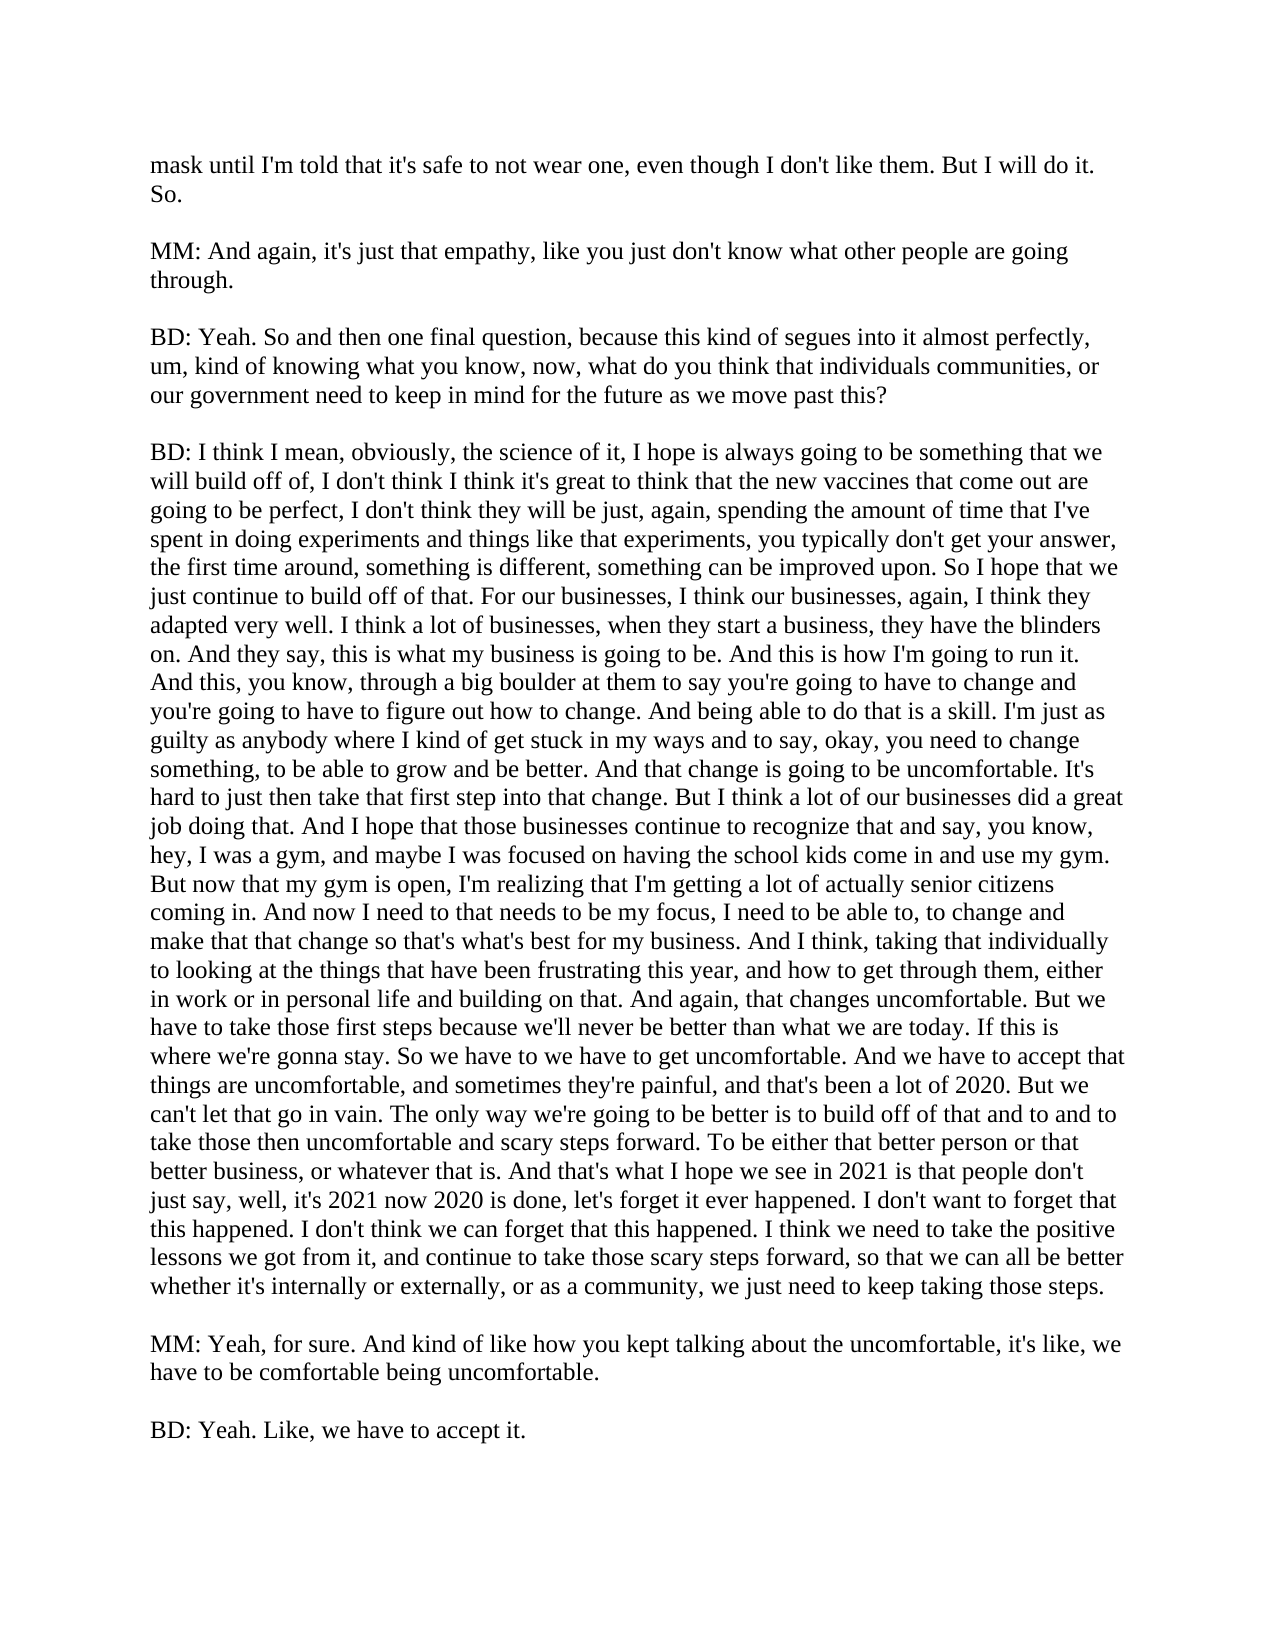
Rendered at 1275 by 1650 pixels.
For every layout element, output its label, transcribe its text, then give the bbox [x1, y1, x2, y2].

text BD: I think I mean, obviously, the science of it, I hope is always going to be something that we will build off of, I don't think I think it's great to think that the new vaccines that come out are going to be perfect, I don't think they will be just, again, spending the amount of time that I've spent in doing experiments and things like that experiments, you typically don't get your answer, the first time around, something is different, something can be improved upon. So I hope that we just continue to build off of that. For our businesses, I think our businesses, again, I think they adapted very well. I think a lot of businesses, when they start a business, they have the blinders on. And they say, this is what my business is going to be. And this is how I'm going to run it. And this, you know, through a big boulder at them to say you're going to have to change and you're going to have to figure out how to change. And being able to do that is a skill. I'm just as guilty as anybody where I kind of get stuck in my ways and to say, okay, you need to change something, to be able to grow and be better. And that change is going to be uncomfortable. It's hard to just then take that first step into that change. But I think a lot of our businesses did a great job doing that. And I hope that those businesses continue to recognize that and say, you know, hey, I was a gym, and maybe I was focused on having the school kids come in and use my gym. But now that my gym is open, I'm realizing that I'm getting a lot of actually senior citizens coming in. And now I need to that needs to be my focus, I need to be able to, to change and make that that change so that's what's best for my business. And I think, taking that individually to looking at the things that have been frustrating this year, and how to get through them, either in work or in personal life and building on that. And again, that changes uncomfortable. But we have to take those first steps because we'll never be better than what we are today. If this is where we're gonna stay. So we have to we have to get uncomfortable. And we have to accept that things are uncomfortable, and sometimes they're painful, and that's been a lot of 2020. But we can't let that go in vain. The only way we're going to be better is to build off of that and to and to take those then uncomfortable and scary steps forward. To be either that better person or that better business, or whatever that is. And that's what I hope we see in 2021 is that people don't just say, well, it's 2021 now 2020 is done, let's forget it ever happened. I don't want to forget that this happened. I don't think we can forget that this happened. I think we need to take the positive lessons we got from it, and continue to take those scary steps forward, so that we can all be better whether it's internally or externally, or as a community, we just need to keep taking those steps. [150, 437, 1125, 1300]
text MM: And again, it's just that empathy, like you just don't know what other people are going through. [150, 236, 1125, 294]
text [150, 150, 1125, 207]
text BD: Yeah. So and then one final question, because this kind of segues into it almost perfectly, um, kind of knowing what you know, now, what do you think that individuals communities, or our government need to keep in mind for the future as we move past this? [150, 322, 1125, 409]
text BD: Yeah. Like, we have to accept it. [150, 1415, 1125, 1444]
text MM: Yeah, for sure. And kind of like how you kept talking about the uncomfortable, it's like, we have to be comfortable being uncomfortable. [150, 1329, 1125, 1386]
